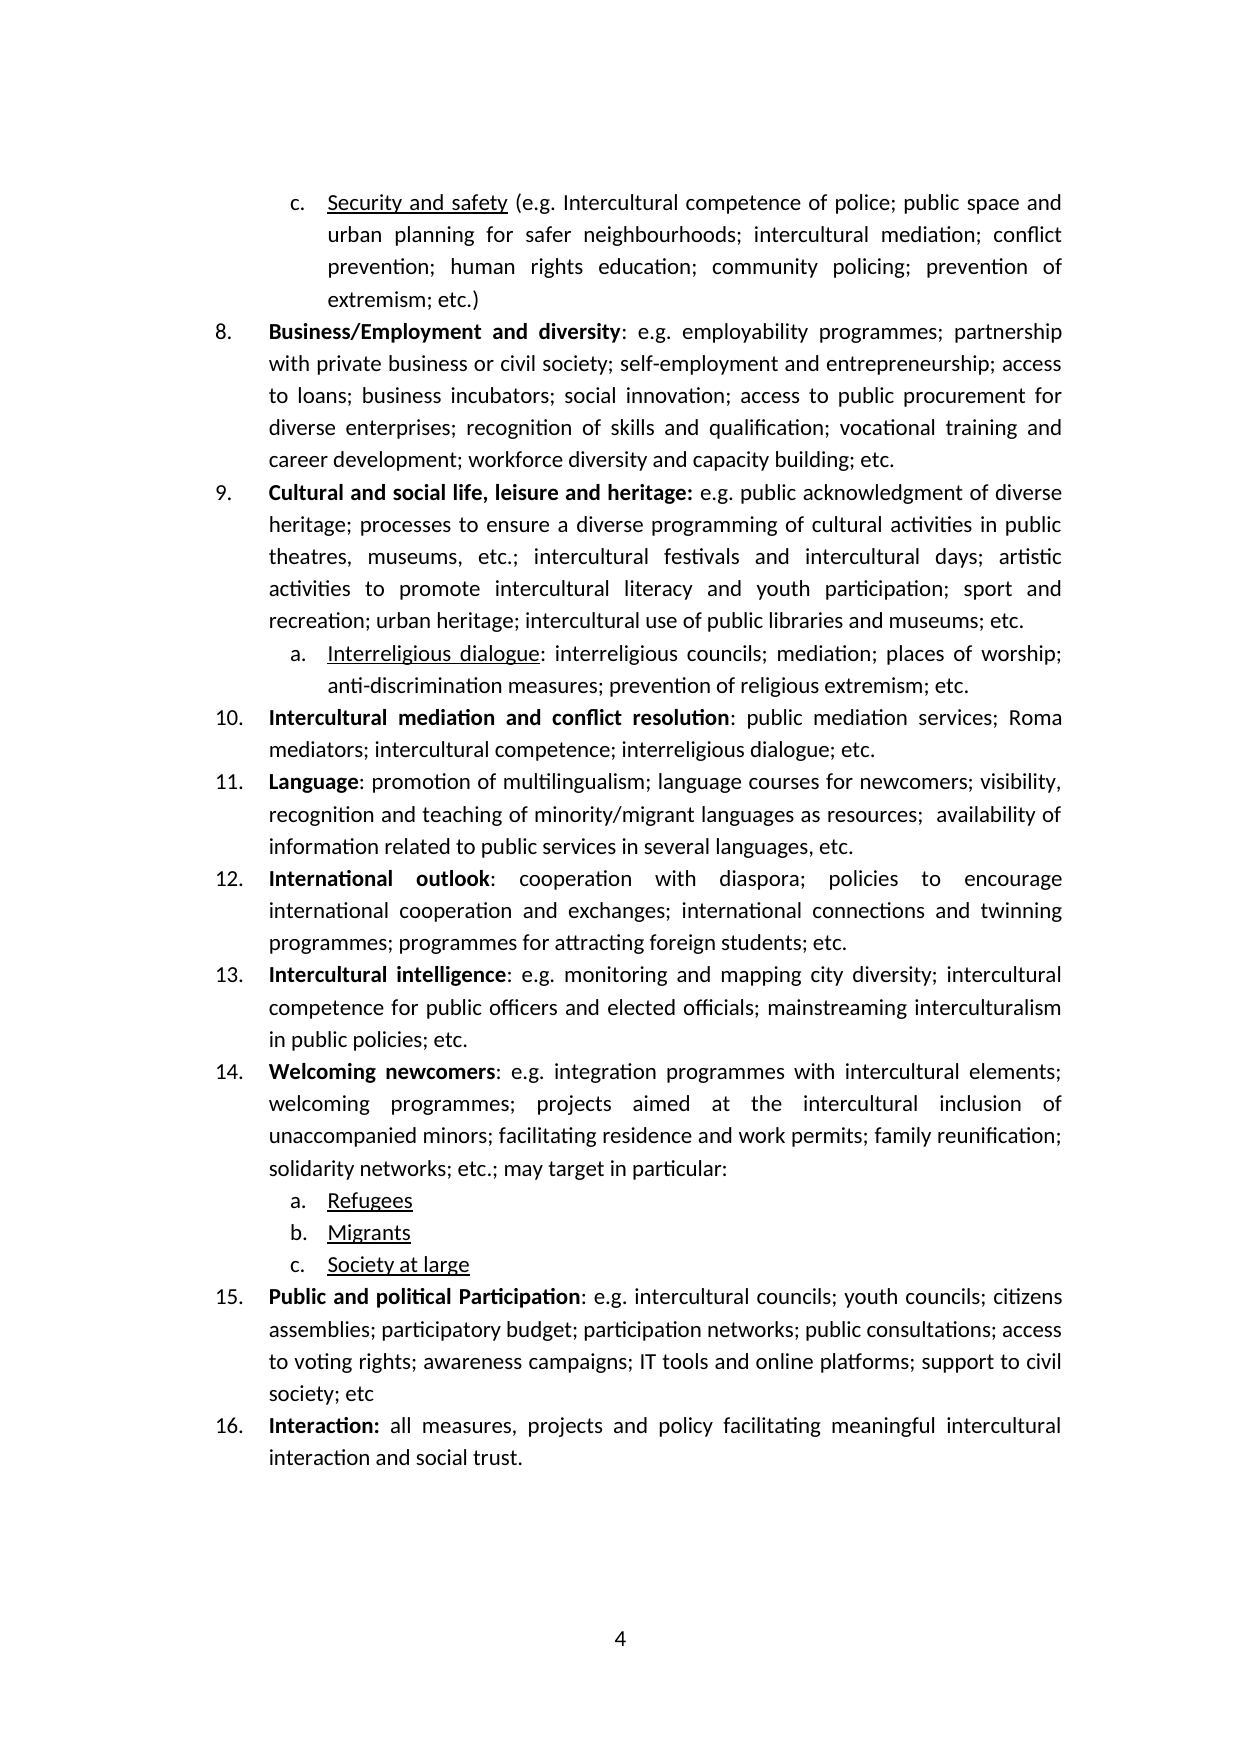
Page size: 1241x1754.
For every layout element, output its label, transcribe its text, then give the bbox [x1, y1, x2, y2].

list Intercultural mediation and conflict resolution: public mediation services; Roma mediators; intercultural competence; interreligious dialogue; etc. [215, 703, 1063, 763]
list Public and political Participation: e.g. intercultural councils; youth councils; citizens assemblies; participatory budget; participation networks; public consultations; access to voting rights; awareness campaigns; IT tools and online platforms; support to civil society; etc [215, 1282, 1063, 1407]
list Interreligious dialogue: interreligious councils; mediation; places of worship; anti-discrimination measures; prevention of religious extremism; etc. [290, 639, 1063, 699]
list Interaction: all measures, projects and policy facilitating meaningful intercultural interaction and social trust. [215, 1411, 1063, 1471]
list Security and safety (e.g. Intercultural competence of police; public space and urban planning for safer neighbourhoods; intercultural mediation; conflict prevention; human rights education; community policing; prevention of extremism; etc.) [290, 188, 1063, 313]
list Migrants [290, 1218, 1063, 1246]
list Welcoming newcomers: e.g. integration programmes with intercultural elements; welcoming programmes; projects aimed at the intercultural inclusion of unaccompanied minors; facilitating residence and work permits; family reunification; solidarity networks; etc.; may target in particular: [215, 1057, 1063, 1182]
list Business/Employment and diversity: e.g. employability programmes; partnership with private business or civil society; self-employment and entrepreneurship; access to loans; business incubators; social innovation; access to public procurement for diverse enterprises; recognition of skills and qualification; vocational training and career development; workforce diversity and capacity building; etc. [215, 317, 1063, 474]
list Cultural and social life, leisure and heritage: e.g. public acknowledgment of diverse heritage; processes to ensure a diverse programming of cultural activities in public theatres, museums, etc.; intercultural festivals and intercultural days; artistic activities to promote intercultural literacy and youth participation; sport and recreation; urban heritage; intercultural use of public libraries and museums; etc. [215, 478, 1063, 634]
list Society at large [290, 1250, 1063, 1278]
list Intercultural intelligence: e.g. monitoring and mapping city diversity; intercultural competence for public officers and elected officials; mainstreaming interculturalism in public policies; etc. [215, 961, 1063, 1053]
list Refugees [290, 1186, 1063, 1214]
list Language: promotion of multilingualism; language courses for newcomers; visibility, recognition and teaching of minority/migrant languages as resources; availability of information related to public services in several languages, etc. [215, 767, 1063, 860]
list International outlook: cooperation with diaspora; policies to encourage international cooperation and exchanges; international connections and twinning programmes; programmes for attracting foreign students; etc. [215, 864, 1063, 956]
